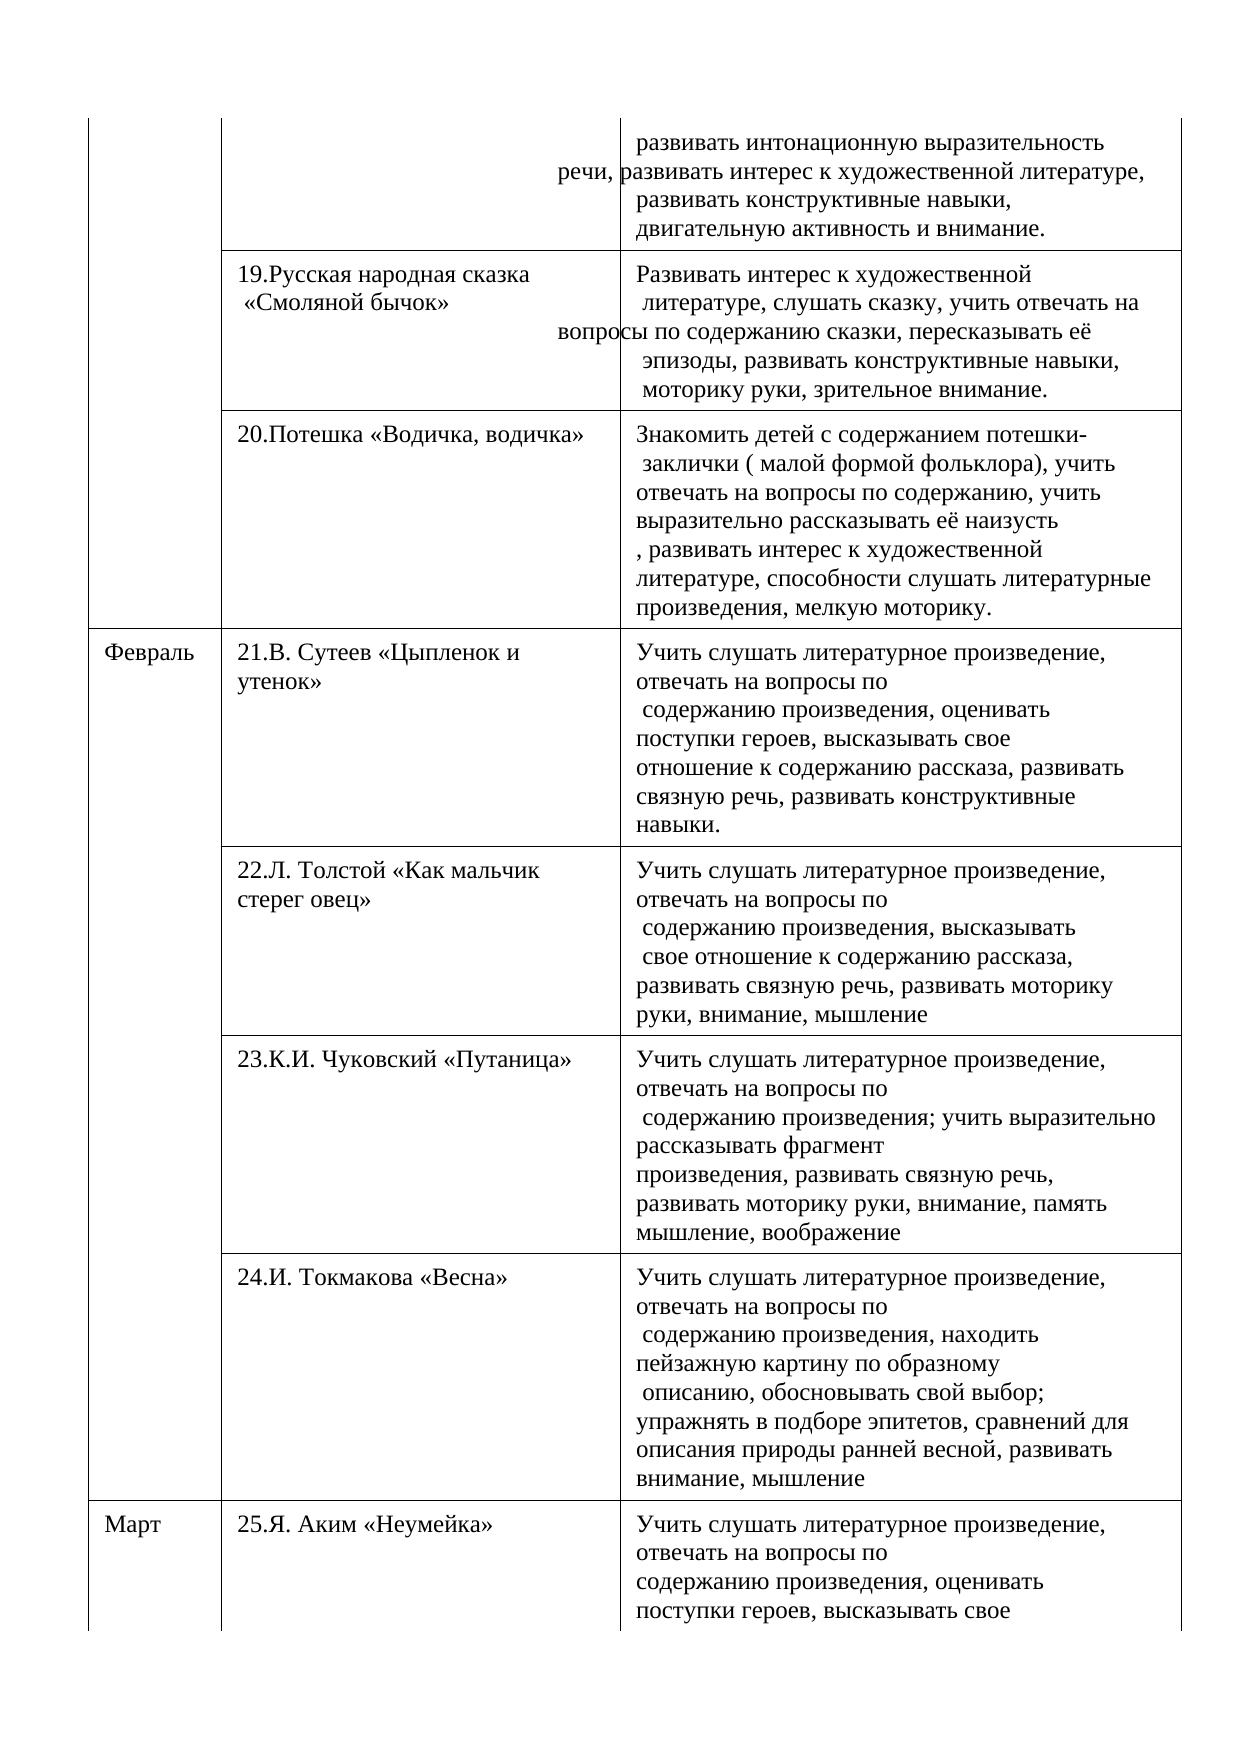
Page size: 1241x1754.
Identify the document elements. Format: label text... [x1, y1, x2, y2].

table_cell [222, 1501, 620, 1631]
table_cell 20.Потешка «Водичка, водичка» [222, 411, 620, 628]
table_cell 19.Русская народная сказка «Смоляной бычок» [222, 251, 620, 410]
table_cell 23.К.И. Чуковский «Путаница» [222, 1036, 620, 1253]
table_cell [621, 1501, 1181, 1631]
table_cell Учить слушать литературное произведение, отвечать на вопросы по содержанию произведения, оценивать поступки героев, высказывать свое отношение к содержанию рассказа, развивать связную речь, развивать конструктивные навыки. [621, 629, 1181, 846]
table_cell Учить слушать литературное произведение, отвечать на вопросы по содержанию произведения, высказывать свое отношение к содержанию рассказа, развивать связную речь, развивать моторику руки, внимание, мышление [621, 847, 1181, 1035]
table_cell 24.И. Токмакова «Весна» [222, 1254, 620, 1500]
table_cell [222, 118, 620, 250]
table_cell 21.В. Сутеев «Цыпленок и утенок» [222, 629, 620, 846]
table_cell Март [89, 1501, 221, 1631]
table_cell 22.Л. Толстой «Как мальчик стерег овец» [222, 847, 620, 1035]
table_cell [621, 118, 1181, 250]
table_cell Февраль [89, 629, 221, 1500]
table_cell Развивать интерес к художественной литературе, слушать сказку, учить отвечать на вопросы по содержанию сказки, пересказывать её эпизоды, развивать конструктивные навыки, моторику руки, зрительное внимание. [621, 251, 1181, 410]
table_cell Учить слушать литературное произведение, отвечать на вопросы по содержанию произведения; учить выразительно рассказывать фрагмент произведения, развивать связную речь, развивать моторику руки, внимание, память мышление, воображение [621, 1036, 1181, 1253]
table_cell Учить слушать литературное произведение, отвечать на вопросы по содержанию произведения, находить пейзажную картину по образному описанию, обосновывать свой выбор; упражнять в подборе эпитетов, сравнений для описания природы ранней весной, развивать внимание, мышление [621, 1254, 1181, 1500]
